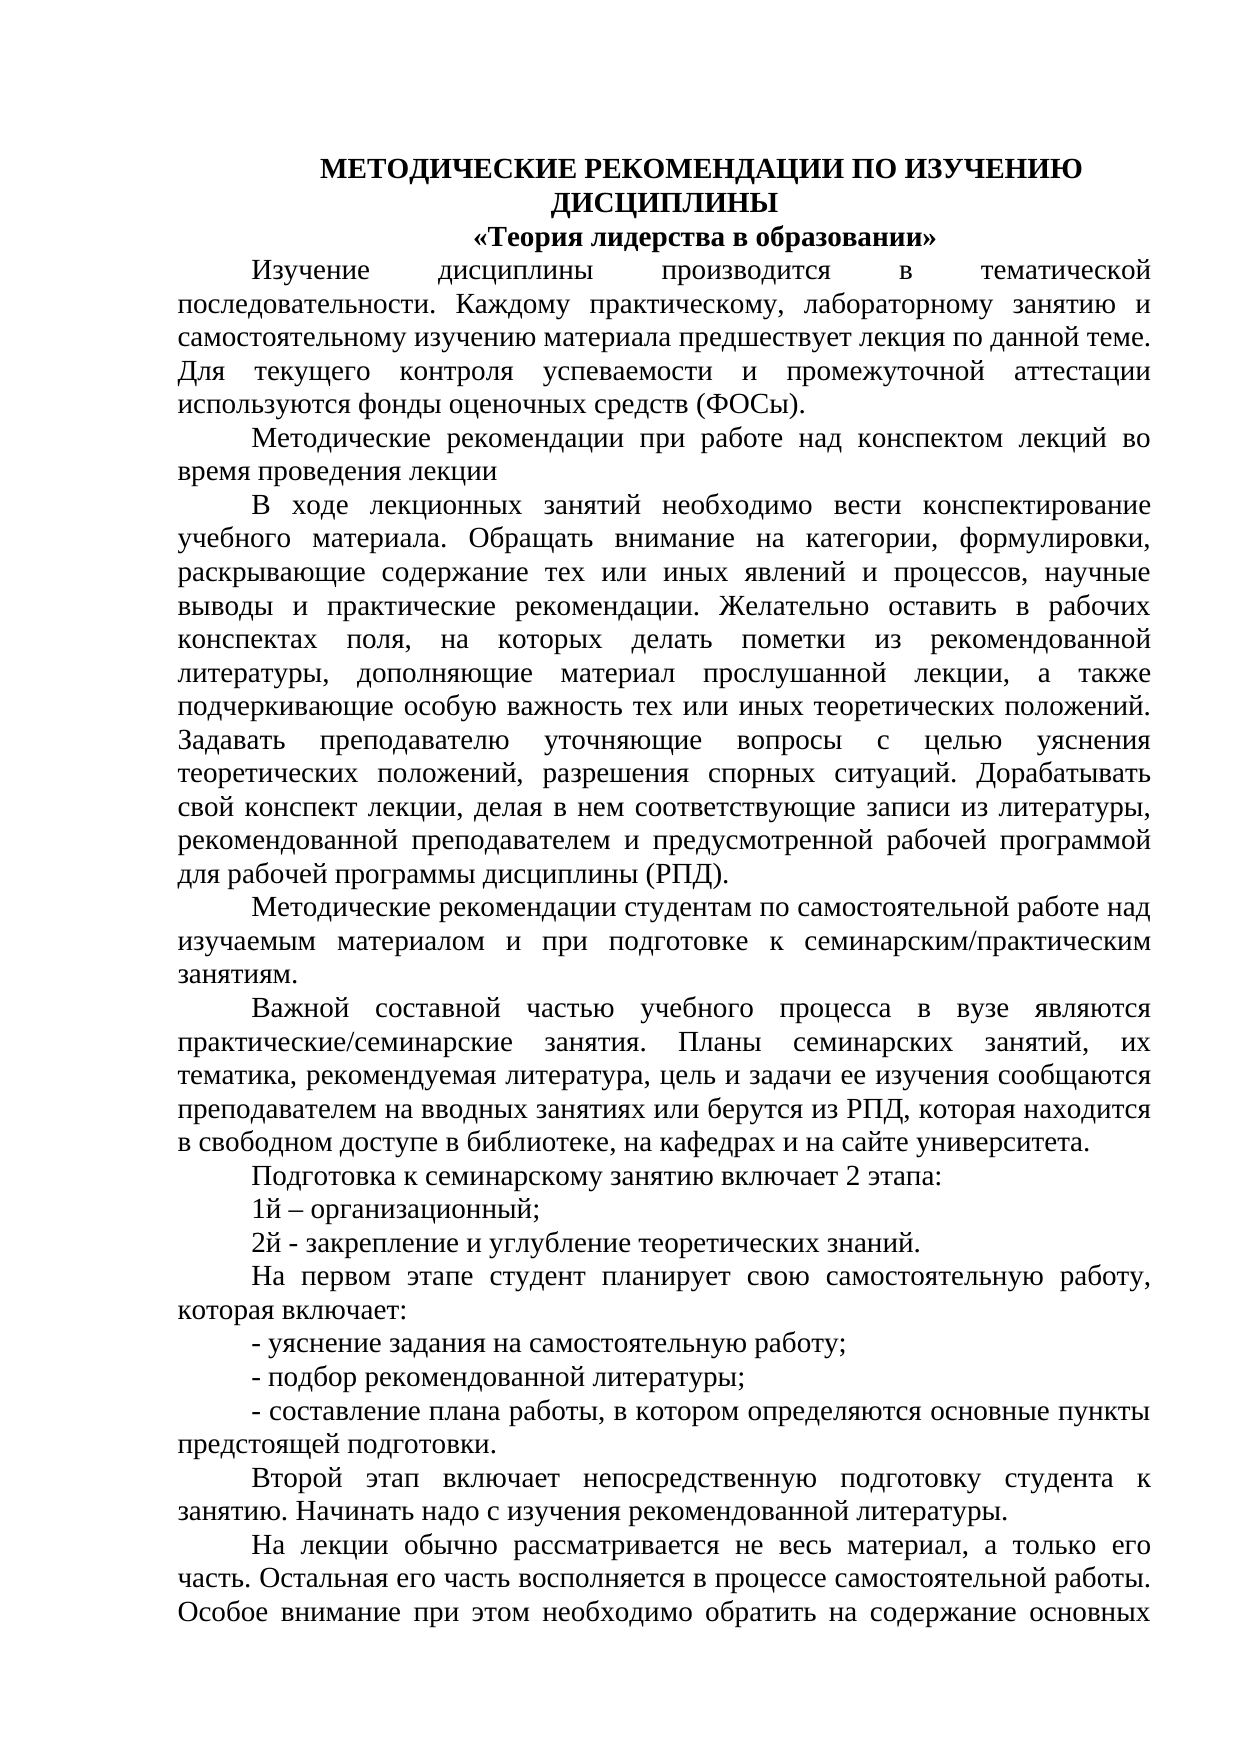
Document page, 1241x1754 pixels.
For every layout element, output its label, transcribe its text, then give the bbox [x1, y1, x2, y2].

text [177, 1527, 1152, 1627]
text В ходе лекционных занятий необходимо вести конспектирование учебного материала. Обращать внимание на категории, формулировки, раскрывающие содержание тех или иных явлений и процессов, научные выводы и практические рекомендации. Желательно оставить в рабочих конспектах поля, на которых делать пометки из рекомендованной литературы, дополняющие материал прослушанной лекции, а также подчеркивающие особую важность тех или иных теоретических положений. Задавать преподавателю уточняющие вопросы с целью уяснения теоретических положений, разрешения спорных ситуаций. Дорабатывать свой конспект лекции, делая в нем соответствующие записи из литературы, рекомендованной преподавателем и предусмотренной рабочей программой для рабочей программы дисциплины (РПД). [177, 487, 1152, 889]
text Методические рекомендации при работе над конспектом лекций во время проведения лекции [177, 420, 1152, 487]
text 1й – организационный; [177, 1191, 1152, 1225]
text Второй этап включает непосредственную подготовку студента к занятию. Начинать надо с изучения рекомендованной литературы. [177, 1460, 1152, 1527]
text - уяснение задания на самостоятельную работу; [177, 1326, 1152, 1359]
text 2й - закрепление и углубление теоретических знаний. [177, 1225, 1152, 1258]
text Методические рекомендации студентам по самостоятельной работе над изучаемым материалом и при подготовке к семинарским/практическим занятиям. [177, 889, 1152, 990]
text Важной составной частью учебного процесса в вузе являются практические/семинарские занятия. Планы семинарских занятий, их тематика, рекомендуемая литература, цель и задачи ее изучения сообщаются преподавателем на вводных занятиях или берутся из РПД, которая находится в свободном доступе в библиотеке, на кафедрах и на сайте университета. [177, 990, 1152, 1158]
text - подбор рекомендованной литературы; [177, 1359, 1152, 1393]
text На первом этапе студент планирует свою самостоятельную работу, которая включает: [177, 1258, 1152, 1326]
text Изучение дисциплины производится в тематической последовательности. Каждому практическому, лабораторному занятию и самостоятельному изучению материала предшествует лекция по данной теме. Для текущего контроля успеваемости и промежуточной аттестации используются фонды оценочных средств (ФОСы). [177, 252, 1152, 420]
text МЕТОДИЧЕСКИЕ РЕКОМЕНДАЦИИ ПО ИЗУЧЕНИЮ ДИСЦИПЛИНЫ [177, 152, 1152, 219]
text Подготовка к семинарскому занятию включает 2 этапа: [177, 1158, 1152, 1191]
text - составление плана работы, в котором определяются основные пункты предстоящей подготовки. [177, 1393, 1152, 1460]
text «Теория лидерства в образовании» [177, 219, 1152, 252]
